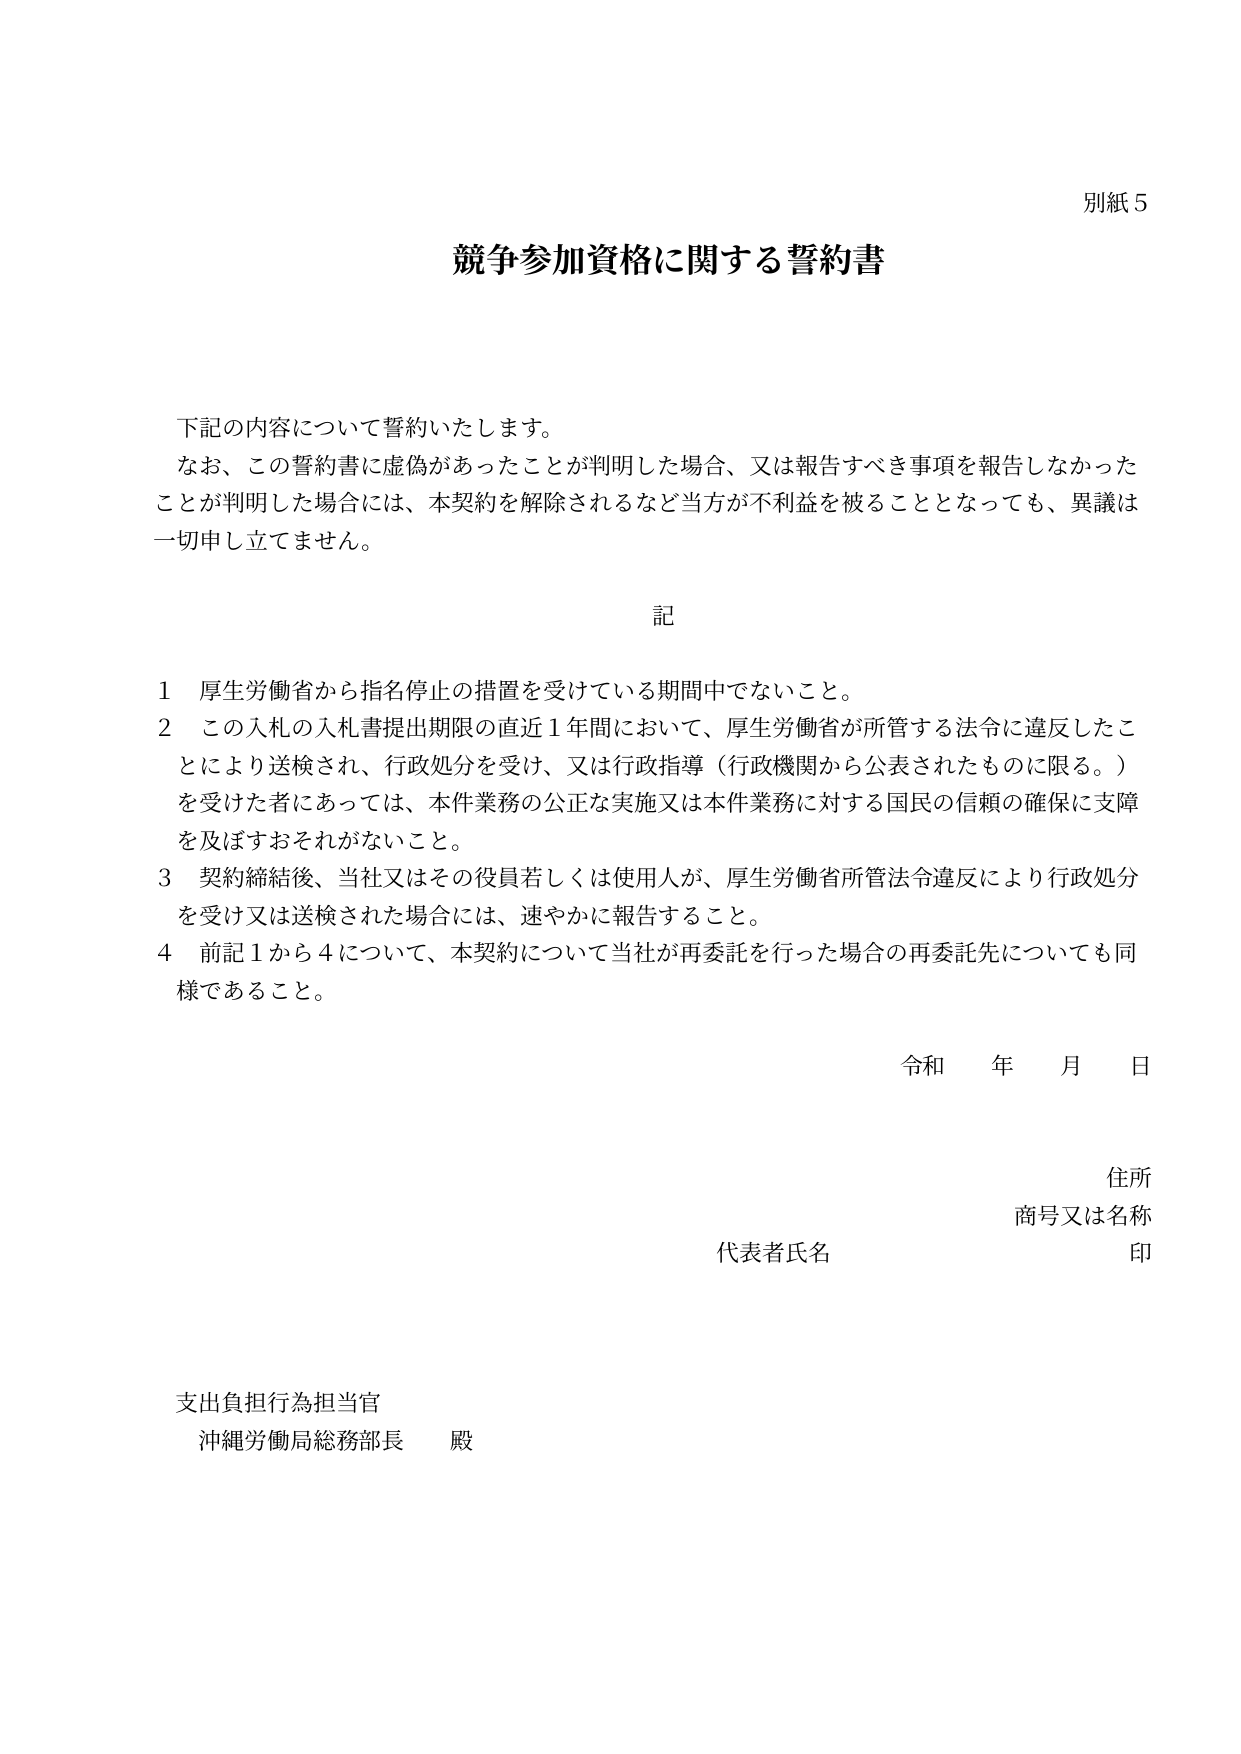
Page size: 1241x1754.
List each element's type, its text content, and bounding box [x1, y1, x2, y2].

text 商号又は名称 [153, 1196, 1152, 1233]
text 別紙５ [153, 183, 1152, 221]
text ２ この入札の入札書提出期限の直近１年間において、厚生労働省が所管する法令に違反したことにより送検され、行政処分を受け、又は行政指導（行政機関から公表されたものに限る。）を受けた者にあっては、本件業務の公正な実施又は本件業務に対する国民の信頼の確保に支障を及ぼすおそれがないこと。 [153, 708, 1152, 858]
text 下記の内容について誓約いたします。 [153, 408, 1152, 446]
text 記 [153, 596, 1152, 633]
text 令和 年 月 日 [153, 1046, 1152, 1083]
text 労働局総務部長 殿 [175, 1421, 1152, 1458]
text ３ 契約締結後、当社又はその役員若しくは使用人が、厚生労働省所管法令違反により行政処分を受け又は送検された場合には、速やかに報告すること。 [153, 858, 1152, 933]
text 住所 [153, 1158, 1152, 1196]
text 競争参加資格に関する誓約書 [153, 221, 1152, 296]
text なお、この誓約書に虚偽があったことが判明した場合、又は報告すべき事項を報告しなかったことが判明した場合には、本契約を解除されるなど当方が不利益を被ることとなっても、異議は一切申し立てません。 [153, 446, 1152, 558]
text 支出負担行為担当官 [175, 1383, 1152, 1421]
text 代表者氏名 印 [153, 1233, 1152, 1271]
text １ 厚生労働省から指名停止の措置を受けている期間中でないこと。 [153, 671, 1152, 708]
text ４ 前記１から４について、本契約について当社が再委託を行った場合の再委託先についても同様であること。 [153, 933, 1152, 1008]
